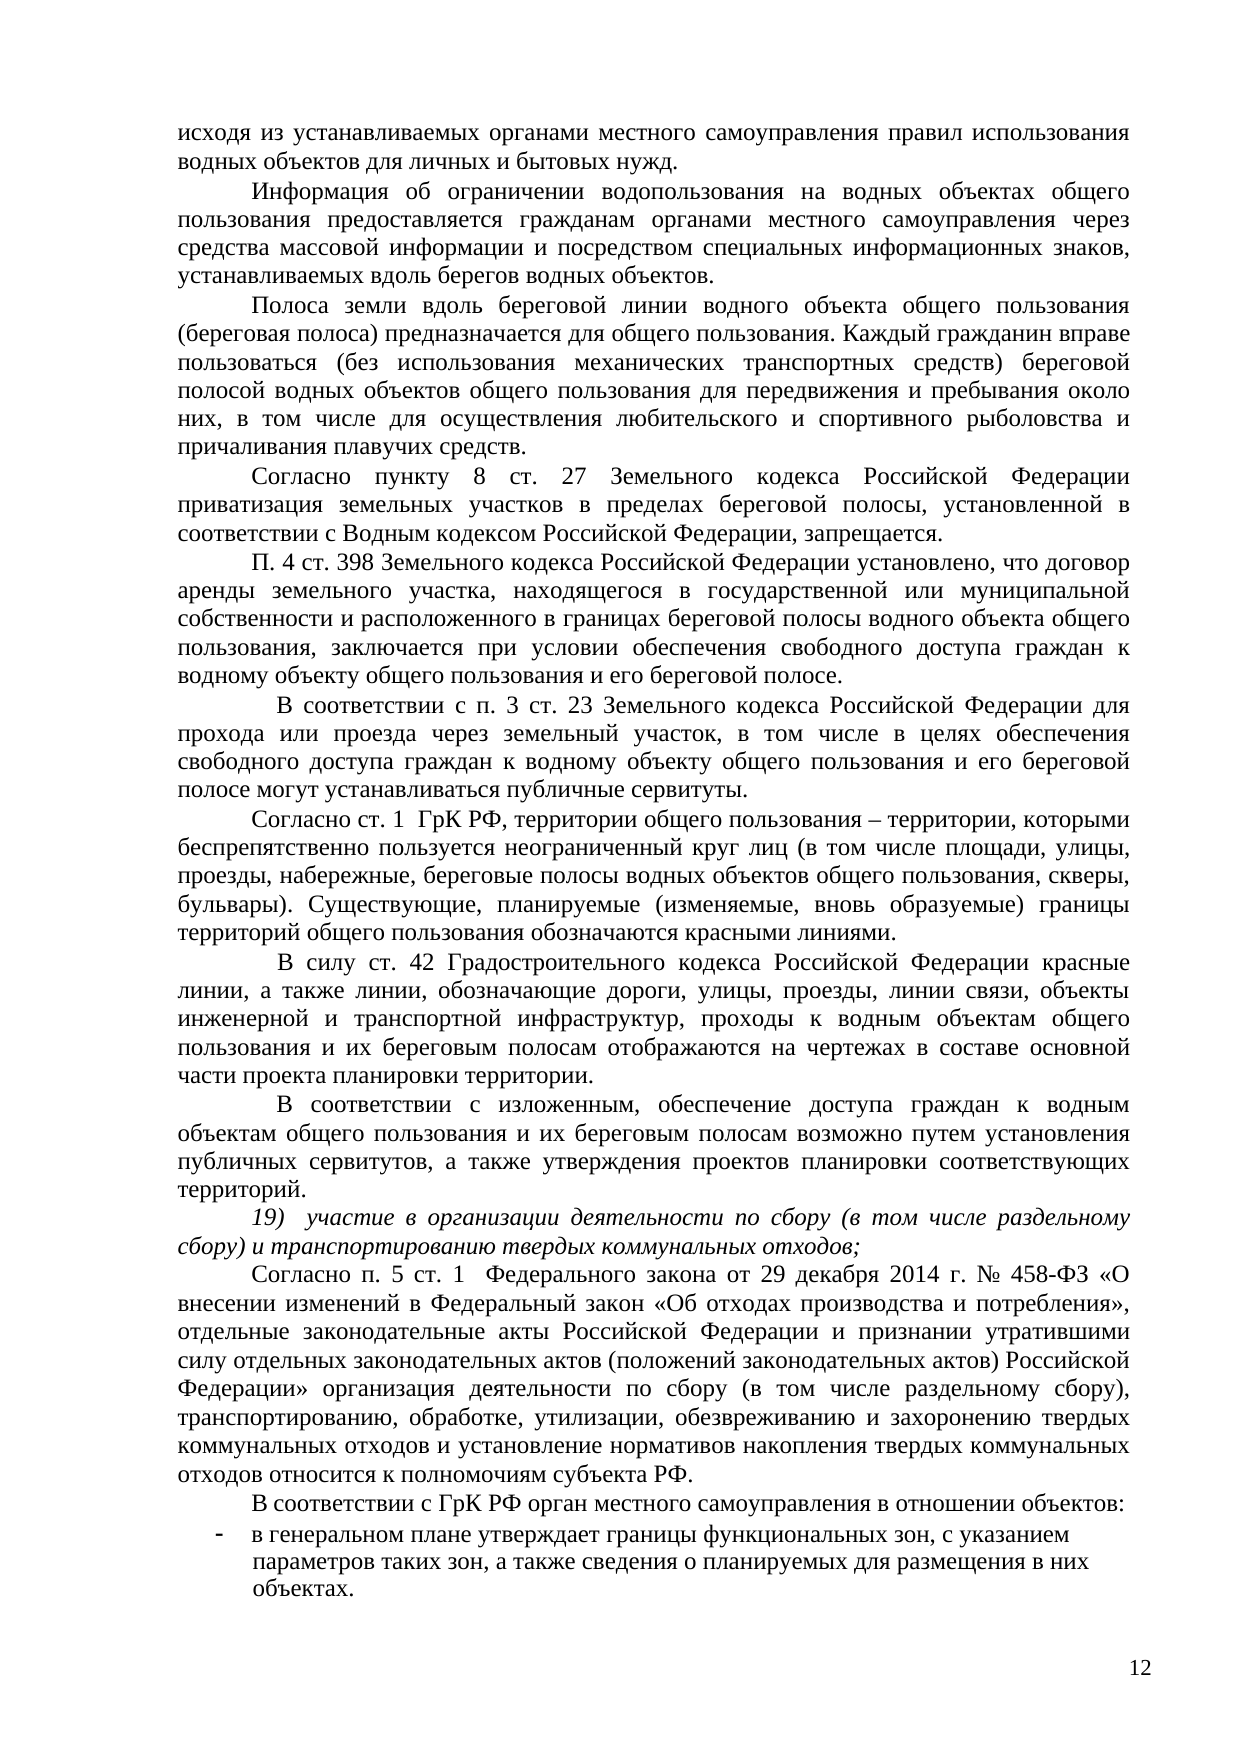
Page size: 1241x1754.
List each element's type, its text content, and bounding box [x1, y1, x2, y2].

list соответствии с ГрК РФ орган местного самоуправления в отношении объектов: [251, 1488, 1152, 1517]
text П. 4 ст. 398 Земельного кодекса Российской Федерации установлено, что договор аренды земельного участка, находящегося в государственной или муниципальной собственности и расположенного в границах береговой полосы водного объекта общего пользования, заключается при условии обеспечения свободного доступа граждан к водному объекту общего пользования и его береговой полосе. [177, 548, 1131, 689]
text Согласно пункту 8 ст. 27 Земельного кодекса Российской Федерации приватизация земельных участков в пределах береговой полосы, установленной в соответствии с Водным кодексом Российской Федерации, запрещается. [177, 462, 1131, 546]
text В соответствии с п. 3 ст. 23 Земельного кодекса Российской Федерации для прохода или проезда через земельный участок, в том числе в целях обеспечения свободного доступа граждан к водному объекту общего пользования и его береговой полосе могут устанавливаться публичные сервитуты. [177, 691, 1131, 803]
text Согласно п. 5 ст. 1 Федерального закона от 29 декабря 2014 г. № 458-ФЗ «О внесении изменений в Федеральный закон «Об отходах производства и потребления», отдельные законодательные акты Российской Федерации и признании утратившими силу отдельных законодательных актов (положений законодательных актов) Российской Федерации» организация деятельности по сбору (в том числе раздельному сбору), транспортированию, обработке, утилизации, обезвреживанию и захоронению твердых коммунальных отходов и установление нормативов накопления твердых коммунальных отходов относится к полномочиям субъекта РФ. [177, 1259, 1131, 1488]
text 19) участие в организации деятельности по сбору (в том числе раздельному сбору) и транспортированию твердых коммунальных отходов; [177, 1203, 1131, 1259]
text Согласно ст. 1 ГрК РФ, территории общего пользования – территории, которыми беспрепятственно пользуется неограниченный круг лиц (в том числе площади, улицы, проезды, набережные, береговые полосы водных объектов общего пользования, скверы, бульвары). Существующие, планируемые (изменяемые, вновь образуемые) границы территорий общего пользования обозначаются красными линиями. [177, 805, 1131, 946]
text В соответствии с изложенным, обеспечение доступа граждан к водным объектам общего пользования и их береговым полосам возможно путем установления публичных сервитутов, а также утверждения проектов планировки соответствующих территорий. [177, 1090, 1131, 1203]
list в генеральном плане утверждает границы функциональных зон, с указанием параметров таких зон, а также сведения о планируемых для размещения в них объектах. [215, 1520, 1131, 1602]
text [177, 118, 1131, 175]
text Информация об ограничении водопользования на водных объектах общего пользования предоставляется гражданам органами местного самоуправления через средства массовой информации и посредством специальных информационных знаков, устанавливаемых вдоль берегов водных объектов. [177, 177, 1131, 289]
text Полоса земли вдоль береговой линии водного объекта общего пользования (береговая полоса) предназначается для общего пользования. Каждый гражданин вправе пользоваться (без использования механических транспортных средств) береговой полосой водных объектов общего пользования для передвижения и пребывания около них, в том числе для осуществления любительского и спортивного рыболовства и причаливания плавучих средств. [177, 291, 1131, 460]
text В силу ст. 42 Градостроительного кодекса Российской Федерации красные линии, а также линии, обозначающие дороги, улицы, проезды, линии связи, объекты инженерной и транспортной инфраструктур, проходы к водным объектам общего пользования и их береговым полосам отображаются на чертежах в составе основной части проекта планировки территории. [177, 947, 1131, 1088]
